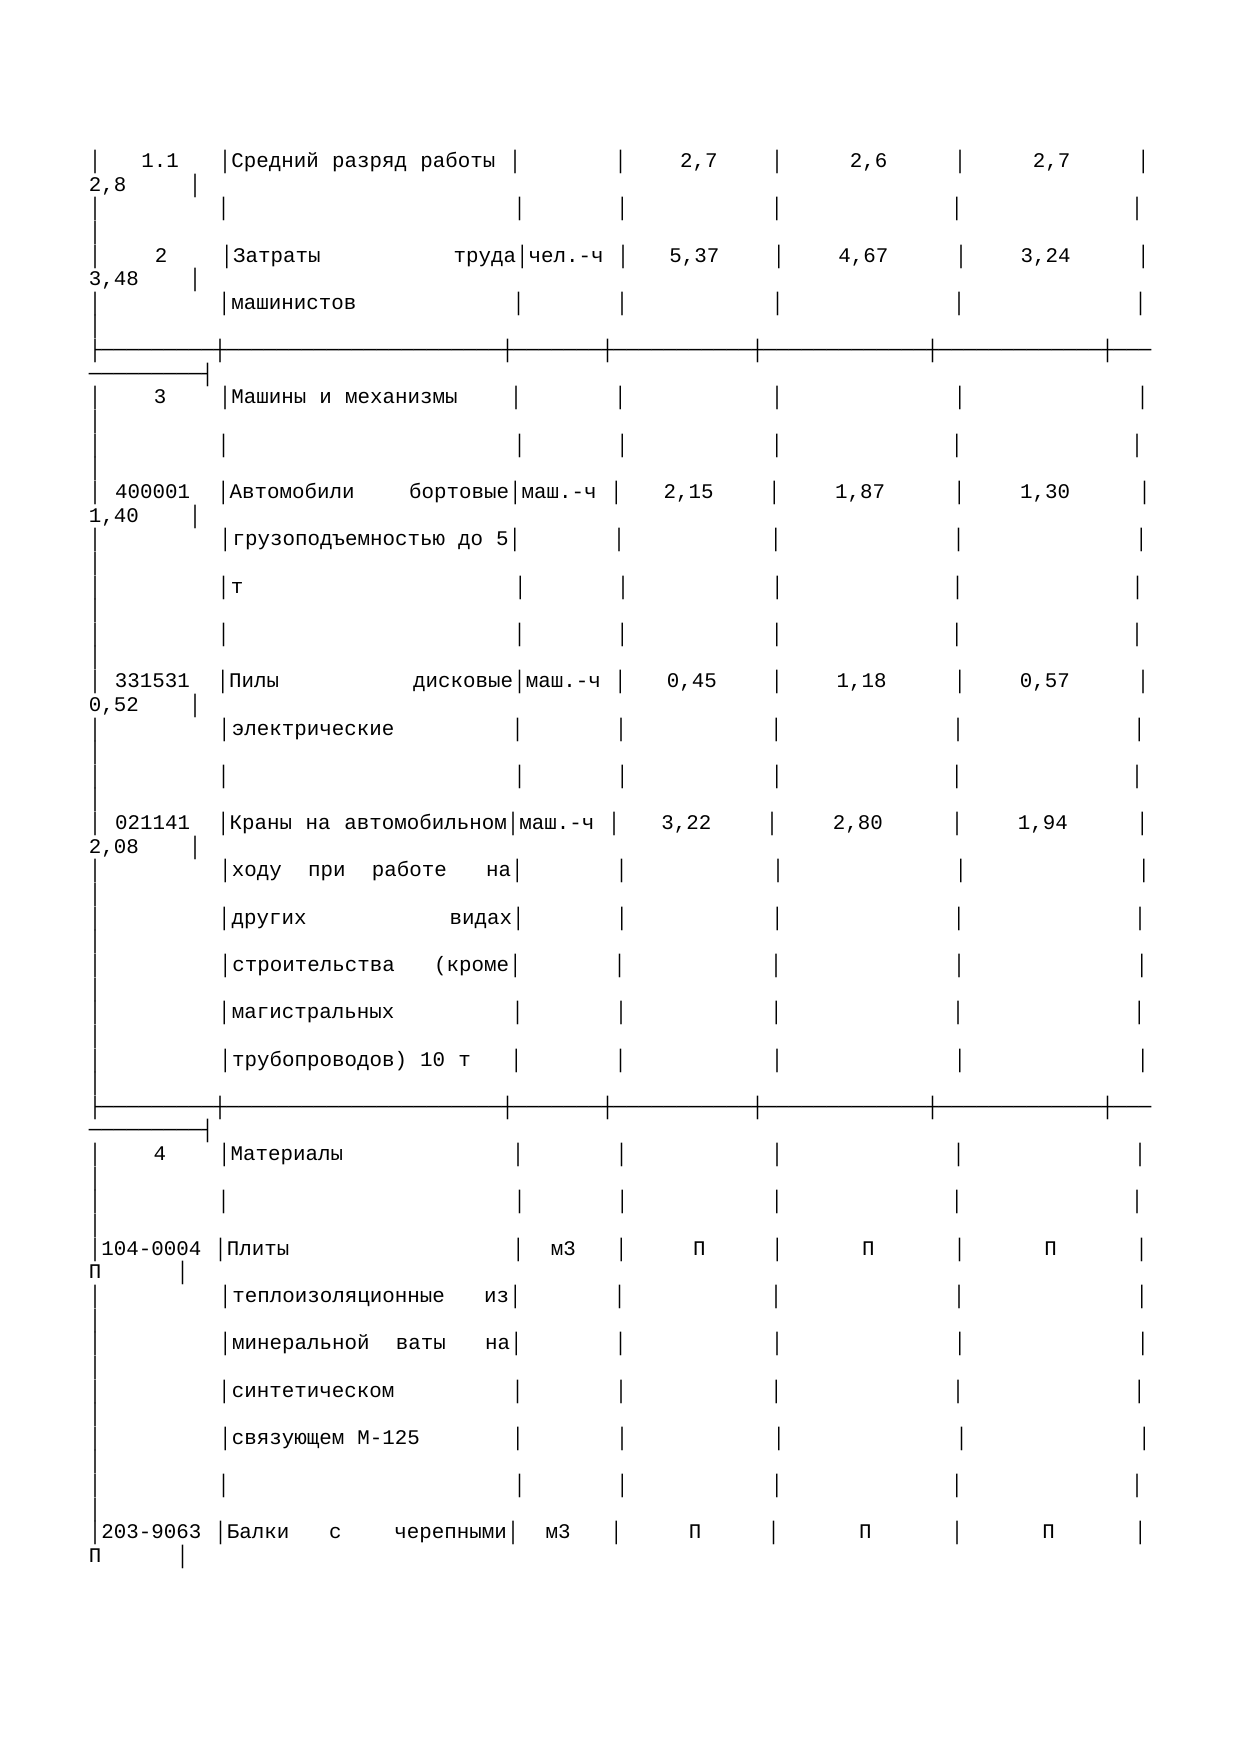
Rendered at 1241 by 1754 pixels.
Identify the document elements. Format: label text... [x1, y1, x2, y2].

text │ │ходу при работе на│ │ │ │ │ │ [88, 859, 1152, 907]
text │ │грузоподъемностью до 5│ │ │ │ │ │ [88, 528, 1152, 576]
text ├─────────┼──────────────────────┼───────┼───────────┼─────────────┼─────────────┼────────────┤ [88, 1096, 1152, 1143]
text │ │ │ │ │ │ │ │ [88, 197, 1152, 244]
text │ │машинистов │ │ │ │ │ │ [88, 292, 1152, 339]
text │ 021141 │Краны на автомобильном│маш.-ч │ 3,22 │ 2,80 │ 1,94 │ 2,08 │ [88, 812, 1152, 859]
text │ │т │ │ │ │ │ │ [88, 576, 1152, 623]
text │ 400001 │Автомобили бортовые│маш.-ч │ 2,15 │ 1,87 │ 1,30 │ 1,40 │ [88, 481, 1152, 528]
text │ │других видах│ │ │ │ │ │ [88, 907, 1152, 954]
text │ │строительства (кроме│ │ │ │ │ │ [88, 954, 1152, 1001]
text │ │связующем М-125 │ │ │ │ │ │ [88, 1427, 1152, 1474]
text │ 331531 │Пилы дисковые│маш.-ч │ 0,45 │ 1,18 │ 0,57 │ 0,52 │ [88, 670, 1152, 717]
text │ │трубопроводов) 10 т │ │ │ │ │ │ [88, 1048, 1152, 1096]
text │ 2 │Затраты труда│чел.-ч │ 5,37 │ 4,67 │ 3,24 │ 3,48 │ [88, 244, 1152, 292]
text │ │ │ │ │ │ │ │ [88, 765, 1152, 812]
text │ │минеральной ваты на│ │ │ │ │ │ [88, 1332, 1152, 1379]
text ├─────────┼──────────────────────┼───────┼───────────┼─────────────┼─────────────┼────────────┤ [88, 339, 1152, 386]
text │ 1.1 │Средний разряд работы │ │ 2,7 │ 2,6 │ 2,7 │ 2,8 │ [88, 150, 1152, 197]
text │ │ │ │ │ │ │ │ [88, 623, 1152, 670]
text │ │ │ │ │ │ │ │ [88, 1474, 1152, 1521]
text │ │электрические │ │ │ │ │ │ [88, 717, 1152, 765]
text │104-0004 │Плиты │ м3 │ П │ П │ П │ П │ [88, 1238, 1152, 1285]
text │ │теплоизоляционные из│ │ │ │ │ │ [88, 1285, 1152, 1332]
text │ │магистральных │ │ │ │ │ │ [88, 1001, 1152, 1048]
text │ │ │ │ │ │ │ │ [88, 1190, 1152, 1238]
text │ 3 │Машины и механизмы │ │ │ │ │ │ [88, 386, 1152, 434]
text │ │синтетическом │ │ │ │ │ │ [88, 1379, 1152, 1427]
text │ │ │ │ │ │ │ │ [88, 434, 1152, 481]
text │203-9063 │Балки с черепными│ м3 │ П │ П │ П │ П │ [88, 1521, 1152, 1569]
text │ 4 │Материалы │ │ │ │ │ │ [88, 1143, 1152, 1190]
